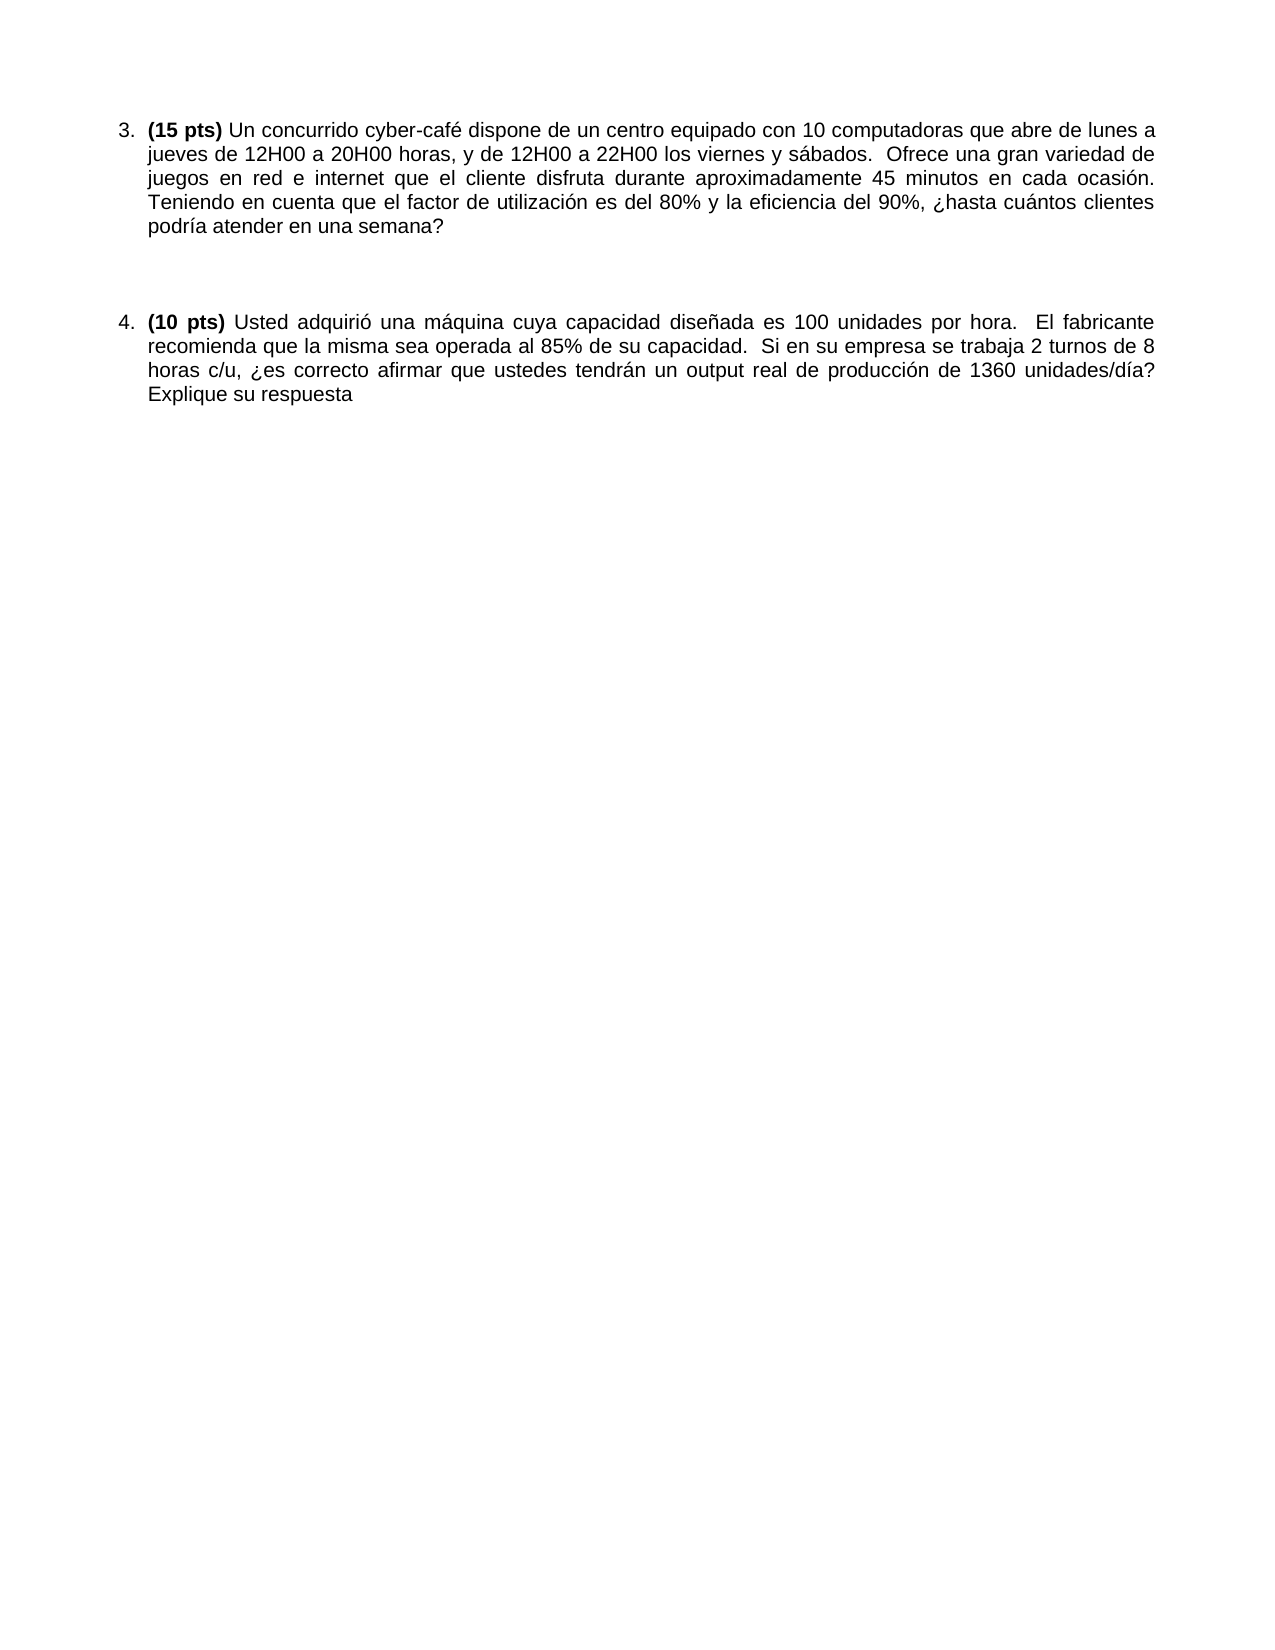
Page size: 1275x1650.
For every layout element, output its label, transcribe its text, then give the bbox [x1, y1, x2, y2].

list (10 pts) Usted adquirió una máquina cuya capacidad diseñada es 100 unidades por hora. El fabricante recomienda que la misma sea operada al 85% de su capacidad. Si en su empresa se trabaja 2 turnos de 8 horas c/u, ¿es correcto afirmar que ustedes tendrán un output real de producción de 1360 unidades/día? Explique su respuesta [118, 310, 1157, 406]
list (15 pts) Un concurrido cyber-café dispone de un centro equipado con 10 computadoras que abre de lunes a jueves de 12H00 a 20H00 horas, y de 12H00 a 22H00 los viernes y sábados. Ofrece una gran variedad de juegos en red e internet que el cliente disfruta durante aproximadamente 45 minutos en cada ocasión. Teniendo en cuenta que el factor de utilización es del 80% y la eficiencia del 90%, ¿hasta cuántos clientes podría atender en una semana? [118, 118, 1157, 238]
